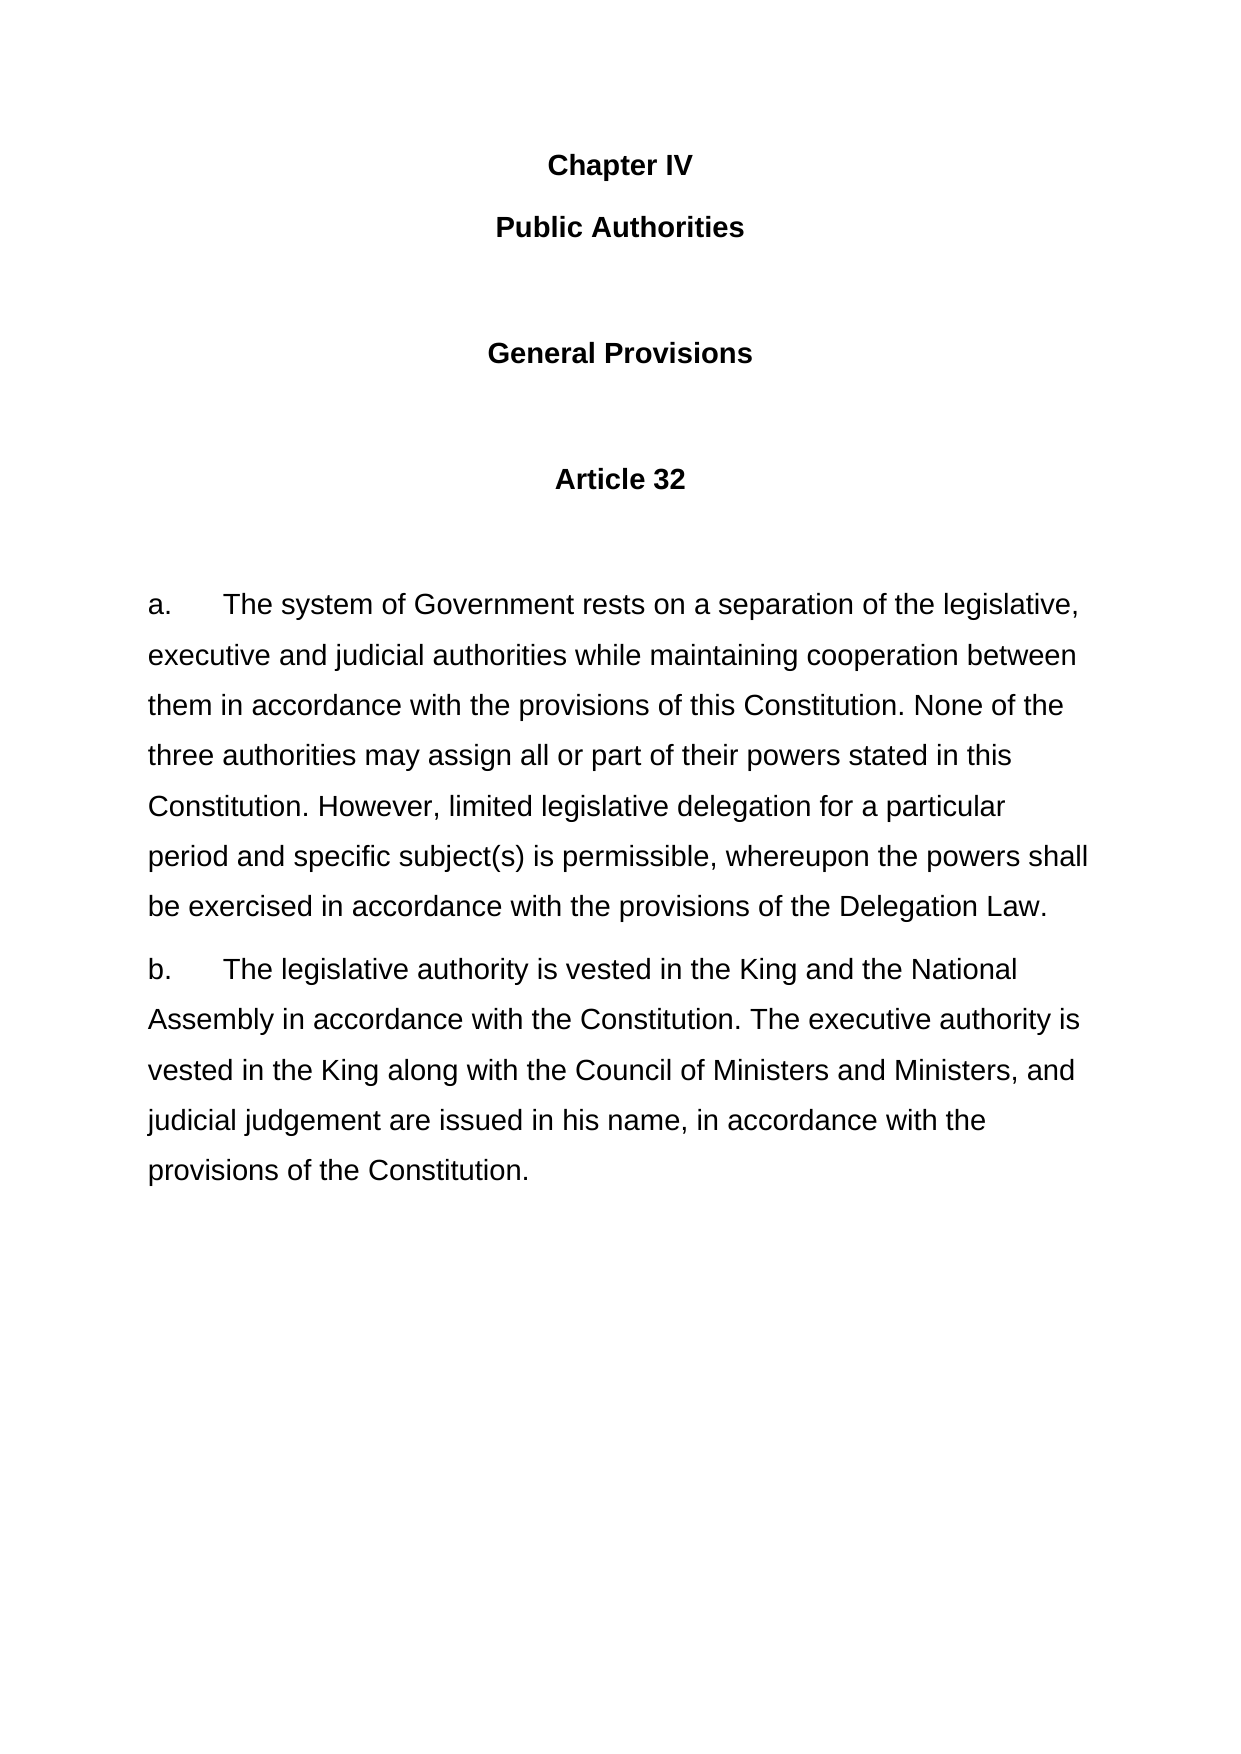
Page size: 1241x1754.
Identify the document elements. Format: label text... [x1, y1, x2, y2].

text General Provisions [148, 336, 1093, 369]
list The legislative authority is vested in the King and the National Assembly in accordance with the Constitution. The executive authority is vested in the King along with the Council of Ministers and Ministers, and judicial judgement are issued in his name, in accordance with the provisions of the Constitution. [148, 952, 1093, 1187]
list The system of Government rests on a separation of the legislative, executive and judicial authorities while maintaining cooperation between them in accordance with the provisions of this Constitution. None of the three authorities may assign all or part of their powers stated in this Constitution. However, limited legislative delegation for a particular period and specific subject(s) is permissible, whereupon the powers shall be exercised in accordance with the provisions of the Delegation Law. [148, 587, 1093, 923]
text Public Authorities [148, 210, 1093, 244]
text Chapter IV [148, 148, 1093, 181]
text Article 32 [148, 462, 1093, 495]
